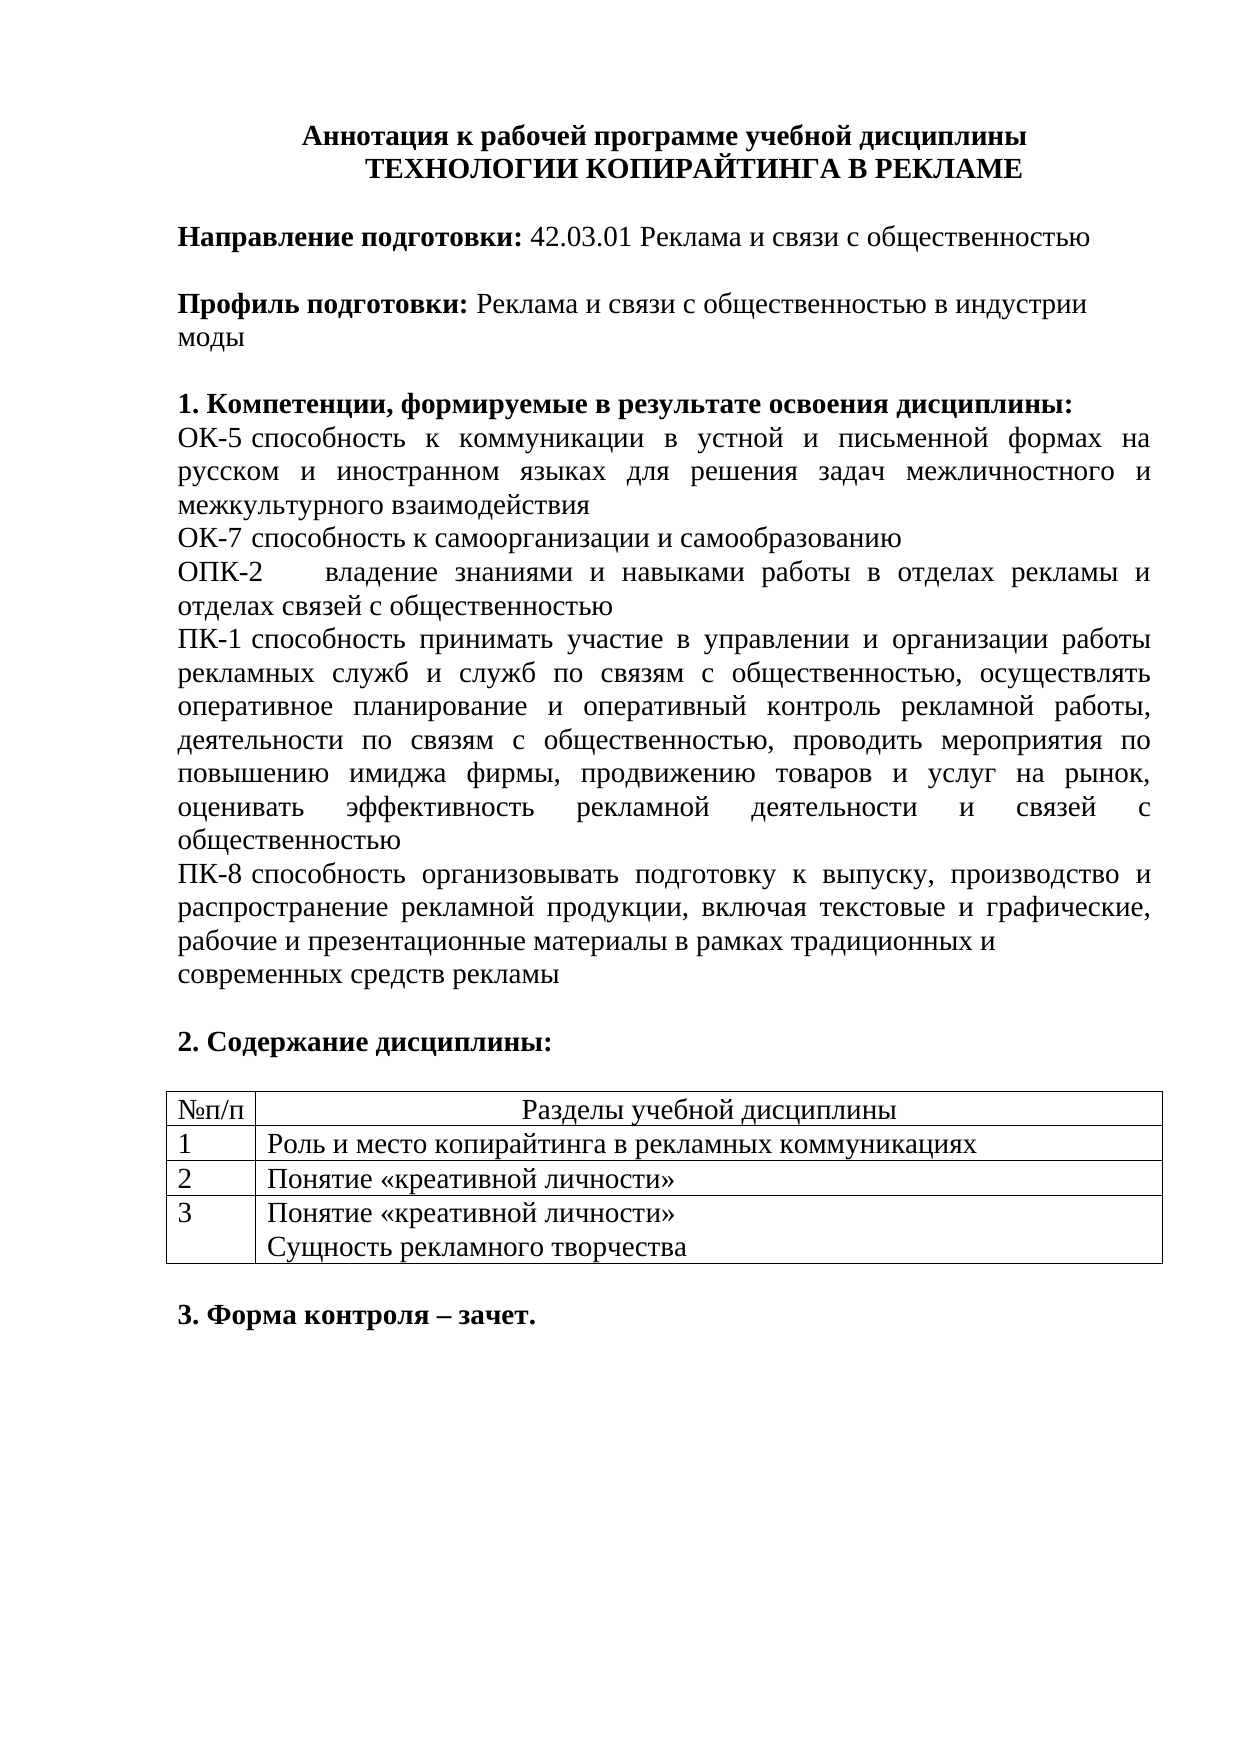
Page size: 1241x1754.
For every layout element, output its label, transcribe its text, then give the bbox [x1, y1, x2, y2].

table_header Разделы учебной дисциплины [256, 1092, 1162, 1125]
text 3. Форма контроля – зачет. [177, 1297, 1152, 1331]
text Профиль подготовки: Реклама и связи с общественностью в индустрии моды [177, 286, 1152, 353]
text ОК-7 способность к самоорганизации и самообразованию [177, 521, 1152, 554]
table_cell Роль и место копирайтинга в рекламных коммуникациях [256, 1126, 1162, 1160]
text ТЕХНОЛОГИИ КОПИРАЙТИНГА В РЕКЛАМЕ [177, 152, 1152, 185]
table_cell 3 [167, 1196, 255, 1263]
text ОПК-2 владение знаниями и навыками работы в отделах рекламы и отделах связей с общественностью [177, 554, 1152, 621]
text современных средств рекламы [177, 957, 1152, 990]
table_cell 1 [167, 1126, 255, 1160]
table_header №п/п [167, 1092, 255, 1125]
text Аннотация к рабочей программе учебной дисциплины [177, 118, 1152, 152]
text 1. Компетенции, формируемые в результате освоения дисциплины: [177, 386, 1152, 420]
text ПК-1 способность принимать участие в управлении и организации работы рекламных служб и служб по связям с общественностью, осуществлять оперативное планирование и оперативный контроль рекламной работы, деятельности по связям с общественностью, проводить мероприятия по повышению имиджа фирмы, продвижению товаров и услуг на рынок, оценивать эффективность рекламной деятельности и связей с общественностью [177, 621, 1152, 856]
table_cell 2 [167, 1161, 255, 1194]
text ОК-5 способность к коммуникации в устной и письменной формах на русском и иностранном языках для решения задач межличностного и межкультурного взаимодействия [177, 420, 1152, 521]
text Направление подготовки: 42.03.01 Реклама и связи с общественностью [177, 219, 1152, 252]
text ПК-8 способность организовывать подготовку к выпуску, производство и распространение рекламной продукции, включая текстовые и графические, рабочие и презентационные материалы в рамках традиционных и [177, 856, 1152, 957]
text 2. Содержание дисциплины: [177, 1024, 1152, 1057]
table_cell Понятие «креативной личности» [256, 1161, 1162, 1194]
table_cell Понятие «креативной личности» Сущность рекламного творчества [256, 1196, 1162, 1263]
